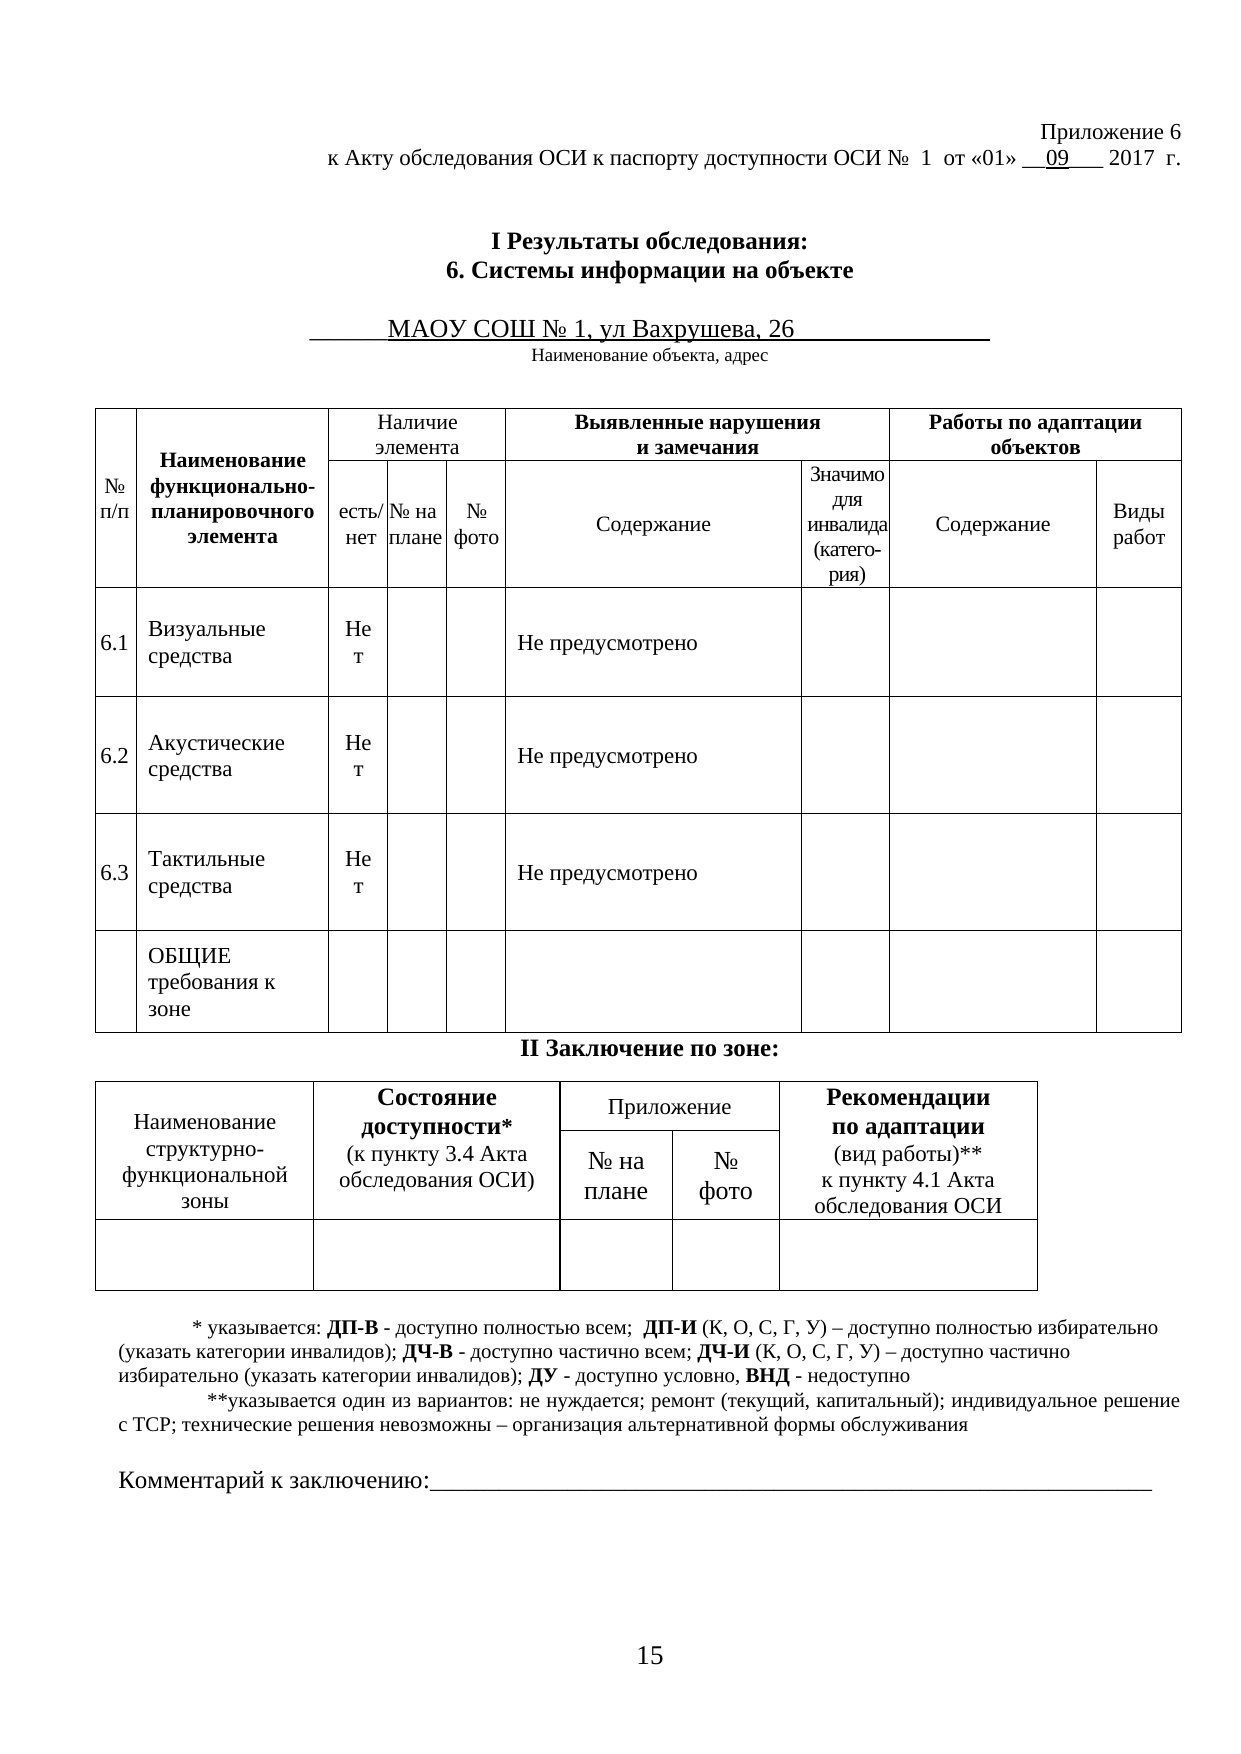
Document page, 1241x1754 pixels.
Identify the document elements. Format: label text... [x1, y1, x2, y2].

table_cell [388, 697, 446, 813]
text I Результаты обследования: [118, 226, 1181, 255]
table_header Приложение [561, 1082, 779, 1130]
table_cell [388, 588, 446, 696]
table_cell Нет [329, 588, 387, 696]
text ______МАОУ СОШ № 1, ул Вахрушева, 26_______________ [118, 313, 1181, 343]
table_cell Значимо для инвалида (катего-рия) [802, 461, 889, 587]
table_cell [561, 1220, 672, 1290]
table_cell [802, 931, 889, 1032]
table_cell № на плане [561, 1131, 672, 1219]
table_cell Нет [329, 814, 387, 930]
table_cell [1097, 814, 1181, 930]
table_cell Не предусмотрено [506, 697, 801, 813]
table_header Наименование структурно-функциональной зоны [96, 1082, 313, 1219]
table_cell [96, 1220, 313, 1290]
table_cell Нет [329, 697, 387, 813]
table_cell [802, 697, 889, 813]
table_cell [1097, 697, 1181, 813]
table_cell [1097, 931, 1181, 1032]
table_cell [802, 814, 889, 930]
table_cell [447, 697, 505, 813]
table_cell [96, 931, 136, 1032]
table_cell 6.2 [96, 697, 136, 813]
table_cell [447, 931, 505, 1032]
table_cell № на плане [388, 461, 446, 587]
table_cell [780, 1220, 1037, 1290]
table_header Состояние доступности* (к пункту 3.4 Акта обследования ОСИ) [314, 1082, 559, 1219]
table_cell Тактильные средства [137, 814, 328, 930]
table_cell Виды работ [1097, 461, 1181, 587]
text 6. Системы информации на объекте [118, 255, 1181, 283]
table_cell № фото [673, 1131, 779, 1219]
table_header Наличие элемента [329, 409, 505, 459]
text * указывается: ДП-В - доступно полностью всем; ДП-И (К, О, С, Г, У) – доступно полностью избирательно (указать категории инвалидов); ДЧ-В - доступно частично всем; ДЧ-И (К, О, С, Г, У) – доступно частично избирательно (указать категории инвалидов); ДУ - доступно условно, ВНД - недоступно [118, 1315, 1181, 1387]
table_cell [890, 697, 1096, 813]
table_cell [447, 814, 505, 930]
table_cell [802, 588, 889, 696]
table_header № п/п [96, 409, 136, 587]
table_cell Акустические средства [137, 697, 328, 813]
text Комментарий к заключению:_______________________________________________________________ [118, 1464, 1181, 1494]
table_cell ОБЩИЕ требования к зоне [137, 931, 328, 1032]
text Приложение 6 [118, 118, 1181, 144]
table_cell [447, 588, 505, 696]
table_cell [890, 588, 1096, 696]
table_header Рекомендации по адаптации (вид работы)** к пункту 4.1 Акта обследования ОСИ [780, 1082, 1037, 1219]
table_cell Не предусмотрено [506, 814, 801, 930]
table_cell есть/ нет [329, 461, 387, 587]
table_cell Визуальные средства [137, 588, 328, 696]
text **указывается один из вариантов: не нуждается; ремонт (текущий, капитальный); индивидуальное решение с ТСР; технические решения невозможны – организация альтернативной формы обслуживания [118, 1387, 1181, 1436]
text к Акту обследования ОСИ к паспорту доступности ОСИ № 1 от «01» __09___ 2017 г. [118, 144, 1181, 171]
table_cell [673, 1220, 779, 1290]
table_cell [890, 931, 1096, 1032]
table_cell [388, 931, 446, 1032]
table_cell Содержание [890, 461, 1096, 587]
table_cell [890, 814, 1096, 930]
table_header Наименование функционально-планировочного элемента [137, 409, 328, 587]
table_cell № фото [447, 461, 505, 587]
table_cell [329, 931, 387, 1032]
table_cell [388, 814, 446, 930]
table_cell 6.1 [96, 588, 136, 696]
table_header Выявленные нарушения и замечания [506, 409, 889, 459]
table_cell [314, 1220, 559, 1290]
table_cell [1097, 588, 1181, 696]
text II Заключение по зоне: [118, 1033, 1181, 1062]
table_header Работы по адаптации объектов [890, 409, 1181, 459]
text Наименование объекта, адрес [118, 343, 1181, 365]
table_cell Содержание [506, 461, 801, 587]
table_cell 6.3 [96, 814, 136, 930]
table_cell Не предусмотрено [506, 588, 801, 696]
table_cell [506, 931, 801, 1032]
